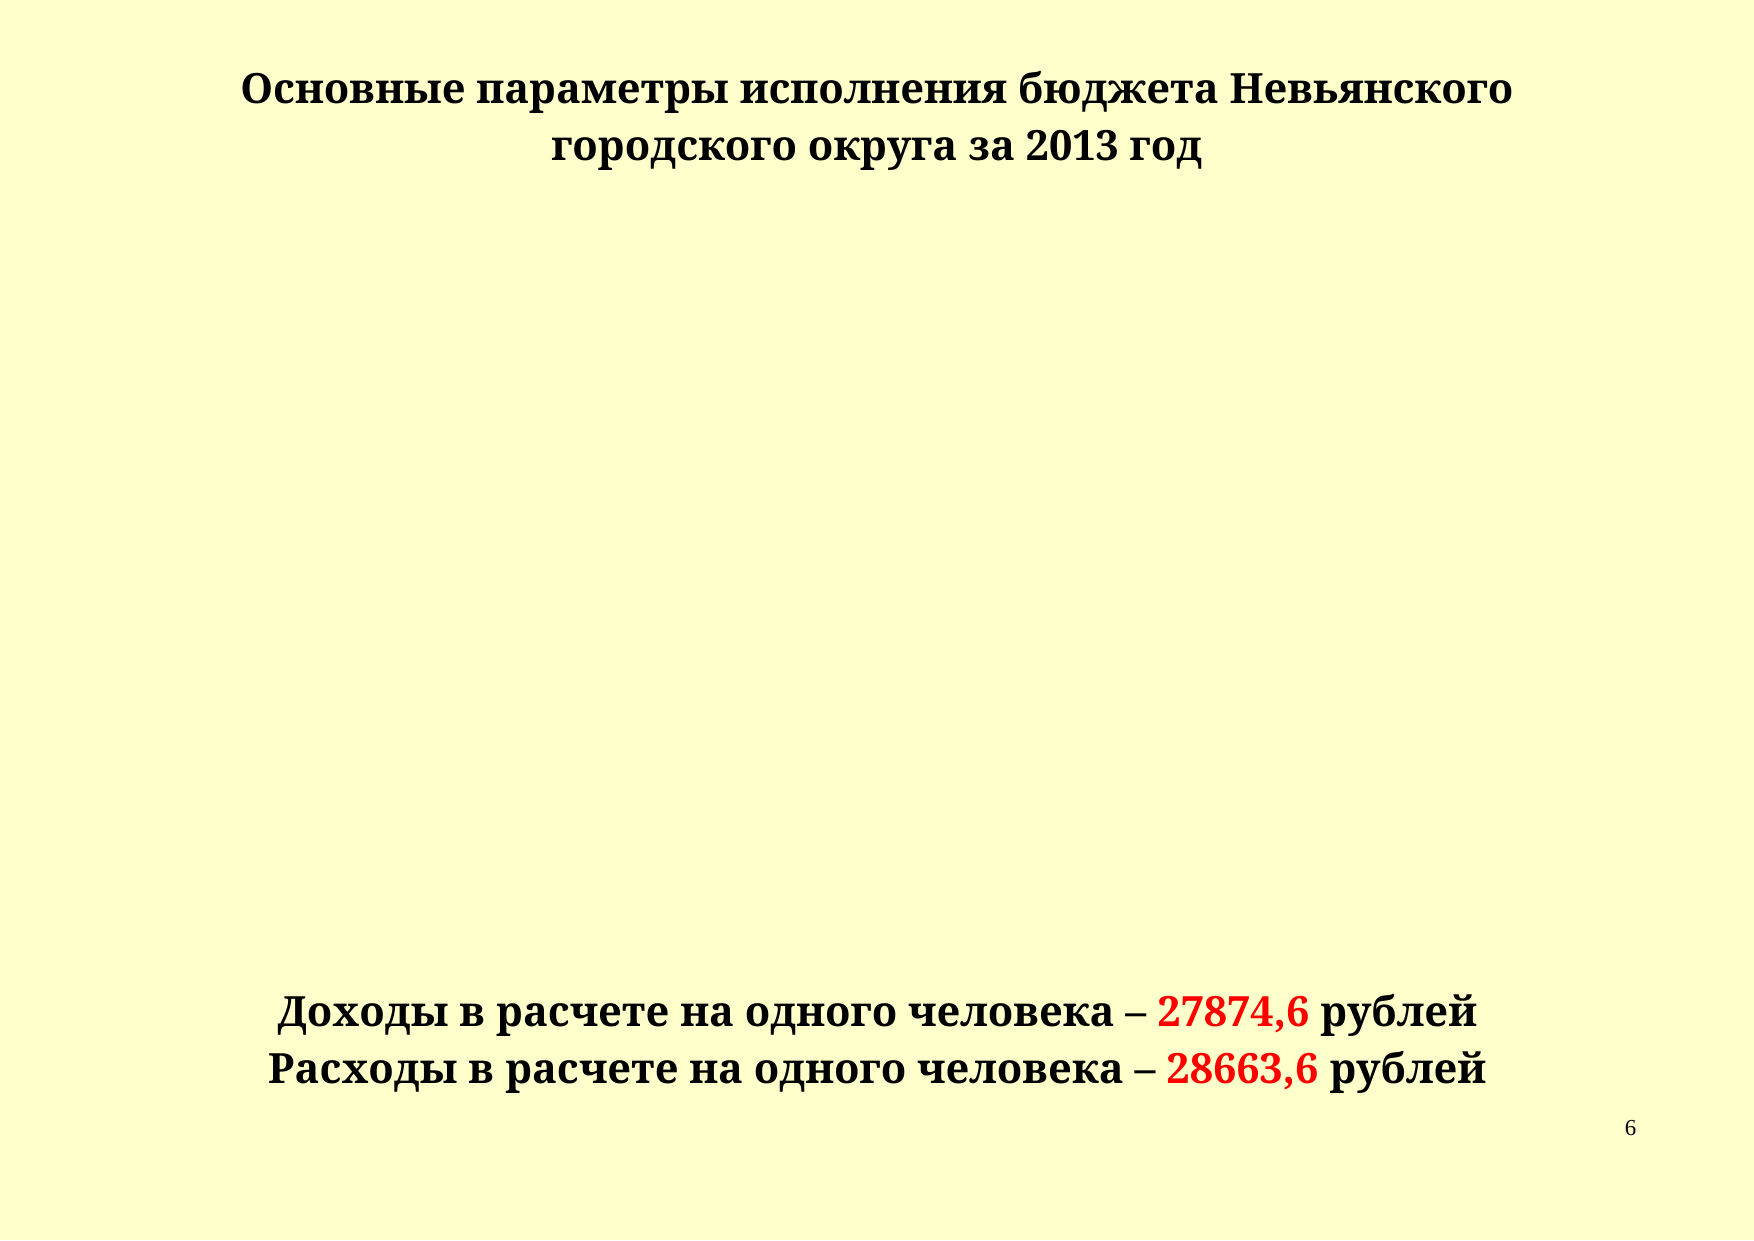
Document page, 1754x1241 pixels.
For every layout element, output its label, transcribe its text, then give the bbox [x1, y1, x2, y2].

text Доходы в расчете на одного человека – 27874,6 рублей [118, 982, 1636, 1039]
text Основные параметры исполнения бюджета Невьянского городского округа за 2013 год [118, 59, 1636, 173]
text Расходы в расчете на одного человека – 28663,6 рублей [118, 1039, 1636, 1096]
